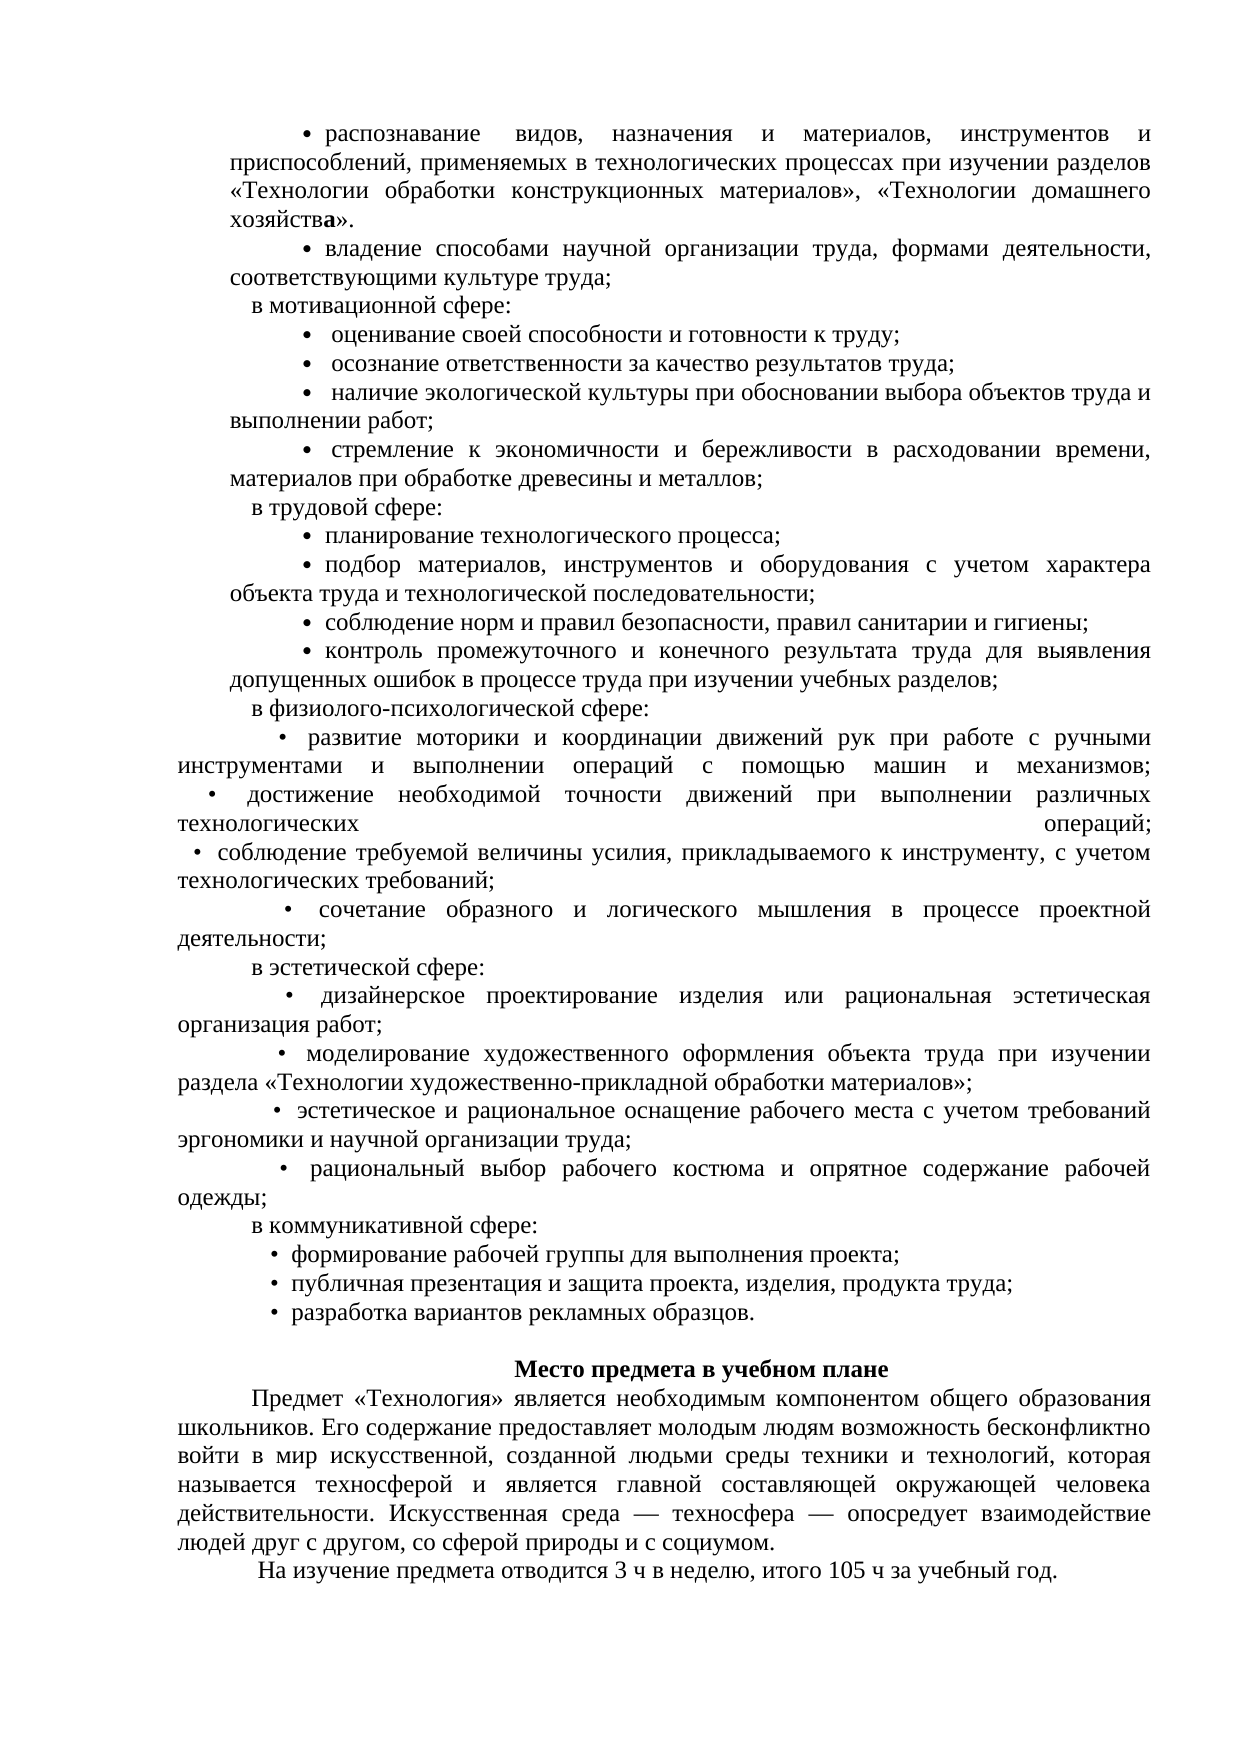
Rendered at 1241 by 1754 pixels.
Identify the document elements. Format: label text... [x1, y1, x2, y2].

list оценивание своей способности и готовности к труду; [229, 319, 1152, 348]
list стремление к экономичности и бережливости в расходовании времени, материалов при обработке древесины и металлов; [229, 434, 1152, 492]
text • эстетическое и рациональное оснащение рабочего места с учетом требований эргономики и научной организации труда; [177, 1096, 1152, 1153]
text в мотивационной сфере: [177, 291, 1152, 319]
text в трудовой сфере: [177, 492, 1152, 521]
list распознавание видов, назначения и материалов, инструментов и приспособлений, применяемых в технологических процессах при изучении разделов «Технологии обработки конструкционных материалов», «Технологии домашнего хозяйства». [229, 118, 1152, 233]
text • моделирование художественного оформления объекта труда при изучении раздела «Технологии художественно-прикладной обработки материалов»; [177, 1038, 1152, 1096]
text в коммуникативной сфере: [177, 1211, 1152, 1239]
text • формирование рабочей группы для выполнения проекта; [177, 1239, 1152, 1268]
text Предмет «Технология» является необходимым компонентом общего образования школьников. Его содержание предоставляет молодым людям возможность бесконфликтно войти в мир искусственной, созданной людьми среды техники и технологий, которая называется техносферой и является главной составляющей окружающей человека действительности. Искусственная среда — техносфера — опосредует взаимодействие людей друг с другом, со сферой природы и с социумом. [177, 1383, 1152, 1556]
text • дизайнерское проектирование изделия или рациональная эстетическая организация работ; [177, 981, 1152, 1038]
text • развитие моторики и координации движений рук при работе с ручными инструментами и выполнении операций с помощью машин и механизмов; • достижение необходимой точности движений при выполнении различных технологических операций; • соблюдение требуемой величины усилия, прикладываемого к инструменту, с учетом технологических требований; [177, 722, 1152, 894]
text На изучение предмета отводится 3 ч в неделю, итого 105 ч за учебный год. [177, 1556, 1152, 1584]
list контроль промежуточного и конечного результата труда для выявления допущенных ошибок в процессе труда при изучении учебных разделов; [229, 636, 1152, 693]
text • разработка вариантов рекламных образцов. [177, 1297, 1152, 1326]
text • публичная презентация и защита проекта, изделия, продукта труда; [177, 1268, 1152, 1297]
list планирование технологического процесса; [229, 521, 1152, 549]
list наличие экологической культуры при обосновании выбора объектов труда и выполнении работ; [229, 377, 1152, 434]
text • рациональный выбор рабочего костюма и опрятное содержание рабочей одежды; [177, 1153, 1152, 1211]
list осознание ответственности за качество результатов труда; [229, 348, 1152, 377]
list владение способами научной организации труда, формами деятельности, соответствующими культуре труда; [229, 233, 1152, 291]
text в физиолого-психологической сфере: [177, 693, 1152, 722]
text в эстетической сфере: [177, 952, 1152, 981]
text • сочетание образного и логического мышления в процессе проектной деятельности; [177, 894, 1152, 952]
list соблюдение норм и правил безопасности, правил санитарии и гигиены; [229, 607, 1152, 636]
list подбор материалов, инструментов и оборудования с учетом характера объекта труда и технологической последовательности; [229, 549, 1152, 607]
text Место предмета в учебном плане [177, 1354, 1152, 1383]
